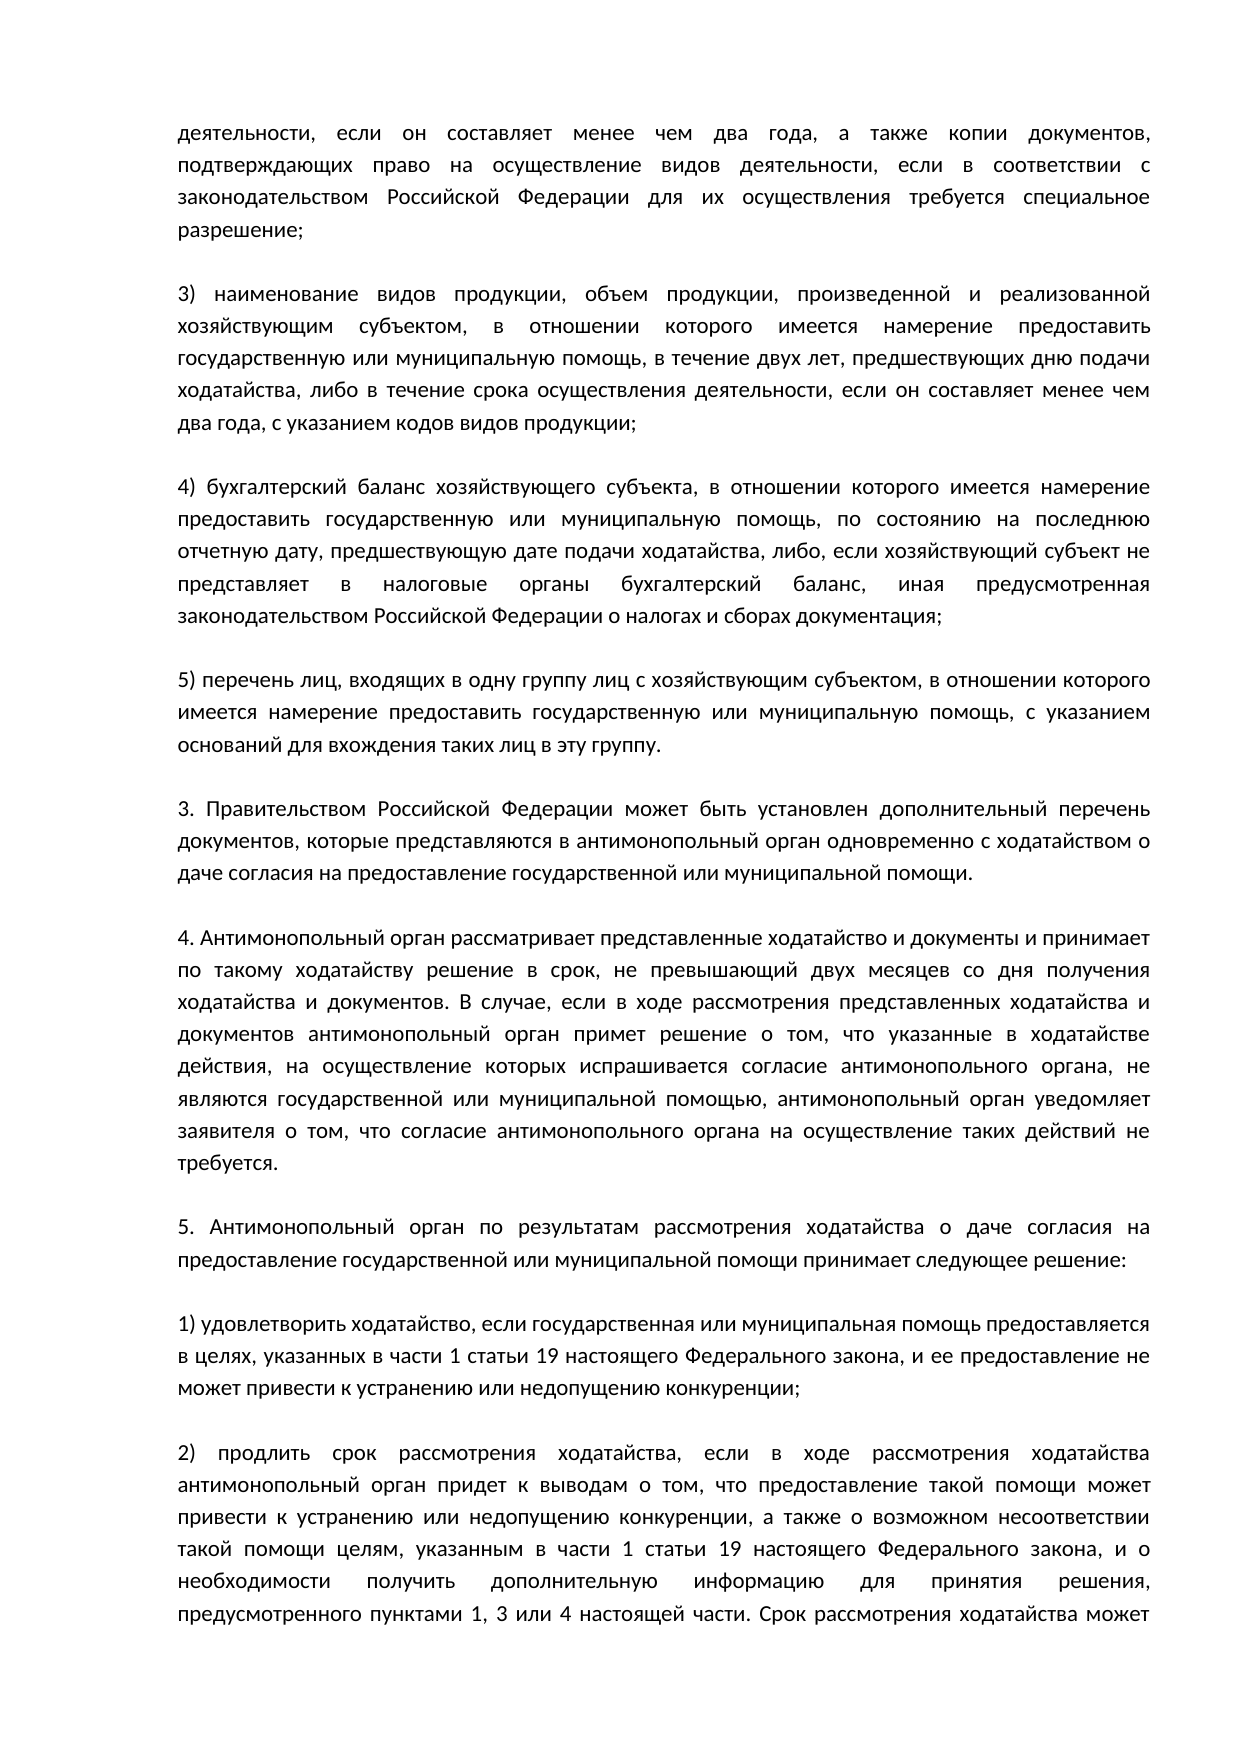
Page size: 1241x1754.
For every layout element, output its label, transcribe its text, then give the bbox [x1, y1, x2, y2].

text 3) наименование видов продукции, объем продукции, произведенной и реализованной хозяйствующим субъектом, в отношении которого имеется намерение предоставить государственную или муниципальную помощь, в течение двух лет, предшествующих дню подачи ходатайства, либо в течение срока осуществления деятельности, если он составляет менее чем два года, с указанием кодов видов продукции; [177, 279, 1152, 436]
text 1) удовлетворить ходатайство, если государственная или муниципальная помощь предоставляется в целях, указанных в части 1 статьи 19 настоящего Федерального закона, и ее предоставление не может привести к устранению или недопущению конкуренции; [177, 1309, 1152, 1401]
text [177, 1438, 1152, 1627]
text 3. Правительством Российской Федерации может быть установлен дополнительный перечень документов, которые представляются в антимонопольный орган одновременно с ходатайством о даче согласия на предоставление государственной или муниципальной помощи. [177, 794, 1152, 886]
text 4) бухгалтерский баланс хозяйствующего субъекта, в отношении которого имеется намерение предоставить государственную или муниципальную помощь, по состоянию на последнюю отчетную дату, предшествующую дате подачи ходатайства, либо, если хозяйствующий субъект не представляет в налоговые органы бухгалтерский баланс, иная предусмотренная законодательством Российской Федерации о налогах и сборах документация; [177, 472, 1152, 629]
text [177, 118, 1152, 243]
text 5. Антимонопольный орган по результатам рассмотрения ходатайства о даче согласия на предоставление государственной или муниципальной помощи принимает следующее решение: [177, 1212, 1152, 1273]
text 5) перечень лиц, входящих в одну группу лиц с хозяйствующим субъектом, в отношении которого имеется намерение предоставить государственную или муниципальную помощь, с указанием оснований для вхождения таких лиц в эту группу. [177, 665, 1152, 758]
text 4. Антимонопольный орган рассматривает представленные ходатайство и документы и принимает по такому ходатайству решение в срок, не превышающий двух месяцев со дня получения ходатайства и документов. В случае, если в ходе рассмотрения представленных ходатайства и документов антимонопольный орган примет решение о том, что указанные в ходатайстве действия, на осуществление которых испрашивается согласие антимонопольного органа, не являются государственной или муниципальной помощью, антимонопольный орган уведомляет заявителя о том, что согласие антимонопольного органа на осуществление таких действий не требуется. [177, 923, 1152, 1176]
